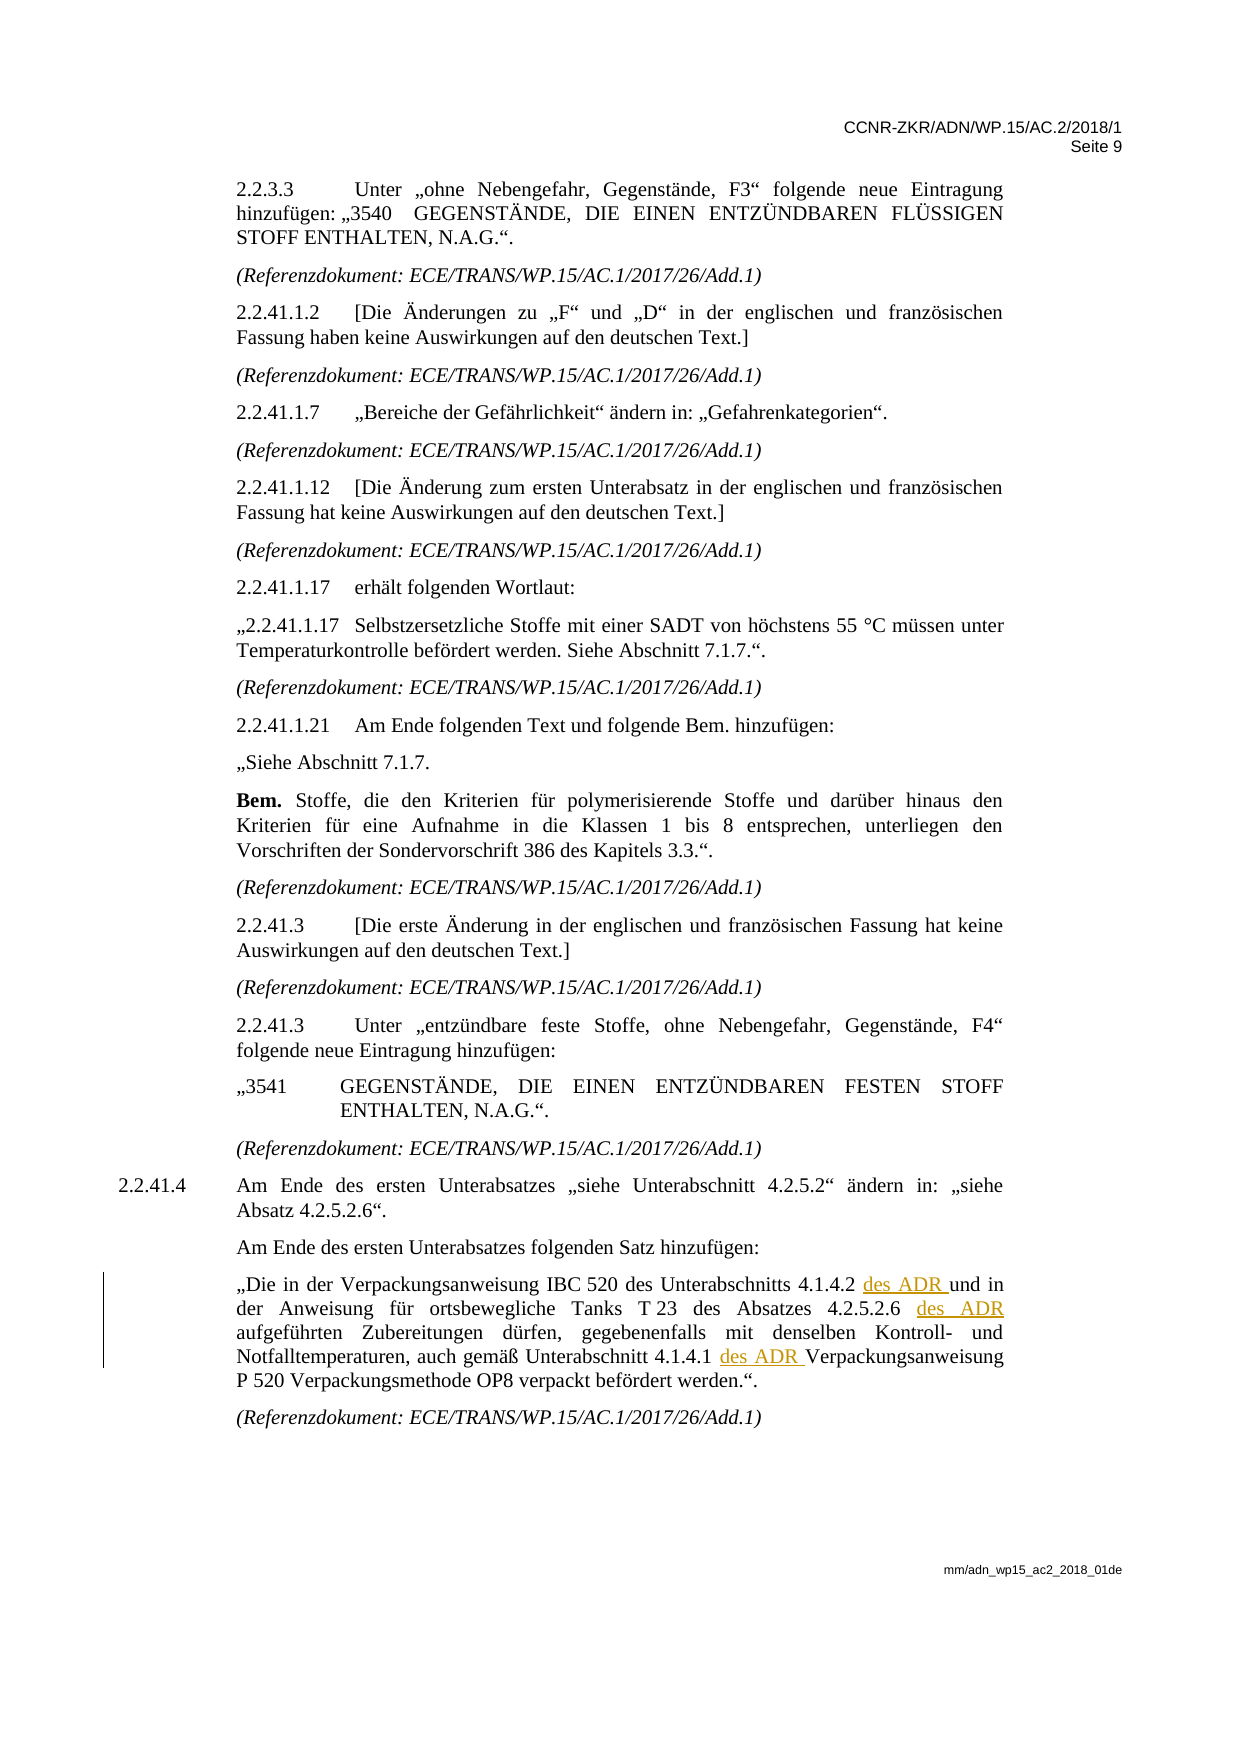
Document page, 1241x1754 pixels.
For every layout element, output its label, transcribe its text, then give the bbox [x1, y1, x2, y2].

text Am Ende des ersten Unterabsatzes folgenden Satz hinzufügen: [236, 1235, 1004, 1259]
text 2.2.41.1.21 Am Ende folgenden Text und folgende Bem. hinzufügen: [236, 712, 1004, 737]
text „3541 Gegenstände, die EINEN entzündbaren festen Stoff enthalten, n.a.g.“. [236, 1074, 1004, 1122]
text (Referenzdokument: ECE/TRANS/WP.15/AC.1/2017/26/Add.1) [236, 437, 1004, 462]
text 2.2.3.3 Unter „ohne Nebengefahr, Gegenstände, F3“ folgende neue Eintragung hinzufügen: „3540 Gegenstände, die EINEN entzündbaren flüssigen Stoff enthalten, n.a.g.“. [236, 177, 1004, 249]
text 2.2.41.1.17 erhält folgenden Wortlaut: [236, 574, 1004, 599]
text 2.2.41.3 Unter „entzündbare feste Stoffe, ohne Nebengefahr, Gegenstände, F4“ folgende neue Eintragung hinzufügen: [236, 1012, 1004, 1062]
text 2.2.41.1.7 „Bereiche der Gefährlichkeit“ ändern in: „Gefahrenkategorien“. [236, 399, 1004, 424]
text 2.2.41.1.2 [Die Änderungen zu „F“ und „D“ in der englischen und französischen Fassung haben keine Auswirkungen auf den deutschen Text.] [236, 299, 1004, 349]
text (Referenzdokument: ECE/TRANS/WP.15/AC.1/2017/26/Add.1) [236, 362, 1004, 387]
text (Referenzdokument: ECE/TRANS/WP.15/AC.1/2017/26/Add.1) [236, 1404, 1004, 1429]
text (Referenzdokument: ECE/TRANS/WP.15/AC.1/2017/26/Add.1) [236, 1135, 1004, 1160]
text (Referenzdokument: ECE/TRANS/WP.15/AC.1/2017/26/Add.1) [236, 262, 1004, 287]
text „Siehe Abschnitt 7.1.7. [236, 749, 1004, 774]
text 2.2.41.3 [Die erste Änderung in der englischen und französischen Fassung hat keine Auswirkungen auf den deutschen Text.] [236, 912, 1004, 962]
text Bem. Stoffe, die den Kriterien für polymerisierende Stoffe und darüber hinaus den Kriterien für eine Aufnahme in die Klassen 1 bis 8 entsprechen, unterliegen den Vorschriften der Sondervorschrift 386 des Kapitels 3.3.“. [236, 787, 1004, 862]
text (Referenzdokument: ECE/TRANS/WP.15/AC.1/2017/26/Add.1) [236, 974, 1004, 999]
text (Referenzdokument: ECE/TRANS/WP.15/AC.1/2017/26/Add.1) [236, 537, 1004, 562]
text (Referenzdokument: ECE/TRANS/WP.15/AC.1/2017/26/Add.1) [236, 874, 1004, 899]
text 2.2.41.4 Am Ende des ersten Unterabsatzes „siehe Unterabschnitt 4.2.5.2“ ändern in: „siehe Absatz 4.2.5.2.6“. [118, 1172, 1004, 1222]
text 2.2.41.1.12 [Die Änderung zum ersten Unterabsatz in der englischen und französischen Fassung hat keine Auswirkungen auf den deutschen Text.] [236, 474, 1004, 524]
text „Die in der Verpackungsanweisung IBC 520 des Unterabschnitts 4.1.4.2 und in der Anweisung für ortsbewegliche Tanks T 23 des Absatzes 4.2.5.2.6 aufgeführten Zubereitungen dürfen, gegebenenfalls mit denselben Kontroll- und Notfalltemperaturen, auch gemäß Unterabschnitt 4.1.4.1 Verpackungsanweisung P 520 Verpackungsmethode OP8 verpackt befördert werden.“. [236, 1272, 1004, 1392]
text „2.2.41.1.17 Selbstzersetzliche Stoffe mit einer SADT von höchstens 55 °C müssen unter Temperaturkontrolle befördert werden. Siehe Abschnitt 7.1.7.“. [236, 612, 1004, 662]
text (Referenzdokument: ECE/TRANS/WP.15/AC.1/2017/26/Add.1) [236, 674, 1004, 699]
